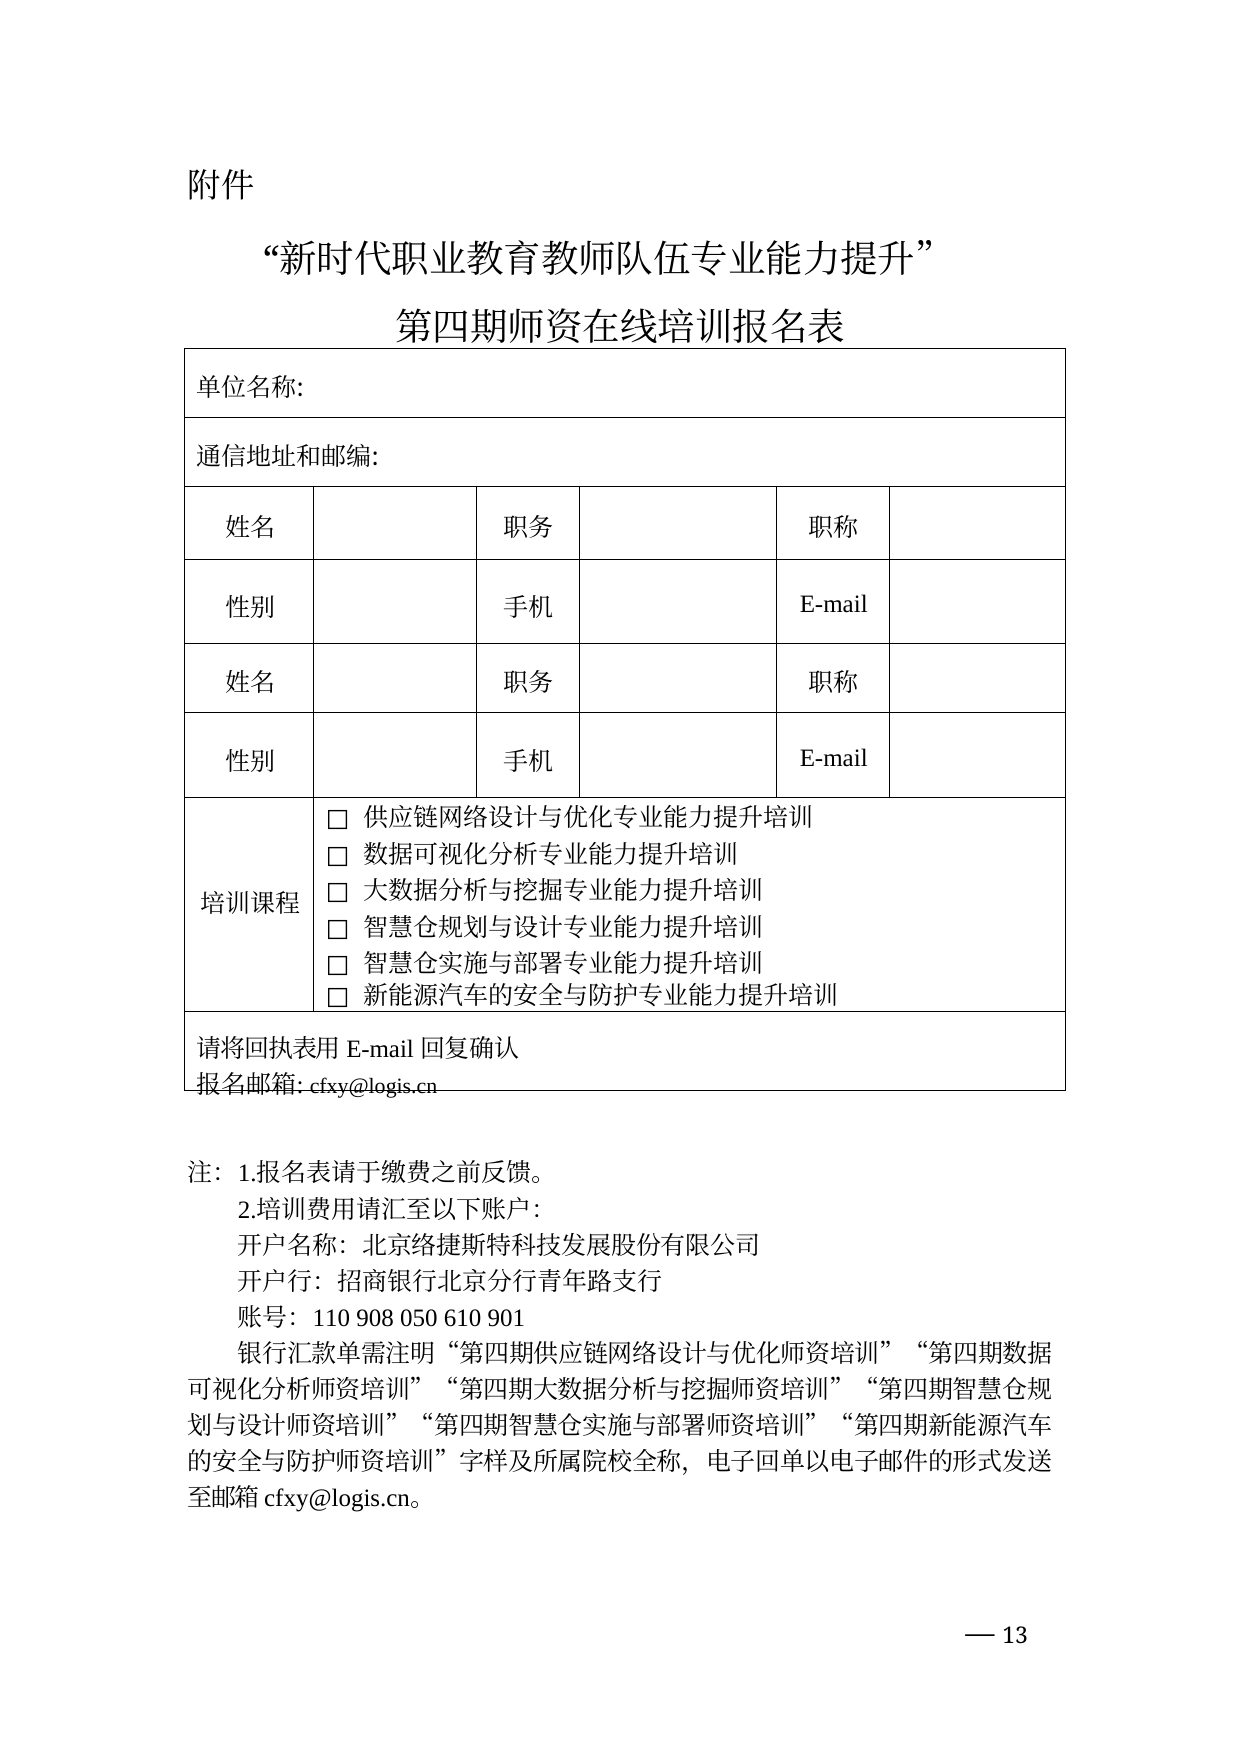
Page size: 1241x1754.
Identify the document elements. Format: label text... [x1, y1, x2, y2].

text 注：1.报名表请于缴费之前反馈。 [106, 1153, 556, 1189]
text 2.培训费用请汇至以下账户： [106, 1189, 556, 1225]
text 账号：110 908 050 610 901 [237, 1298, 1134, 1333]
text 附件 [187, 159, 1134, 207]
list “新时代职业教育教师队伍专业能力提升” 第四期师资在线培训报名表 [262, 229, 975, 348]
text 银行汇款单需注明“第四期供应链网络设计与优化师资培训”“第四期数据可视化分析师资培训”“第四期大数据分析与挖掘师资培训”“第四期智慧仓规划与设计师资培训”“第四期智慧仓实施与部署师资培训”“第四期新能源汽车的安全与防护师资培训”字样及所属院校全称，电子回单以电子邮件的形式发送至邮箱 cfxy@logis.cn。 [187, 1334, 1053, 1514]
text 开户名称：北京络捷斯特科技发展股份有限公司开户行：招商银行北京分行青年路支行 [237, 1226, 763, 1297]
